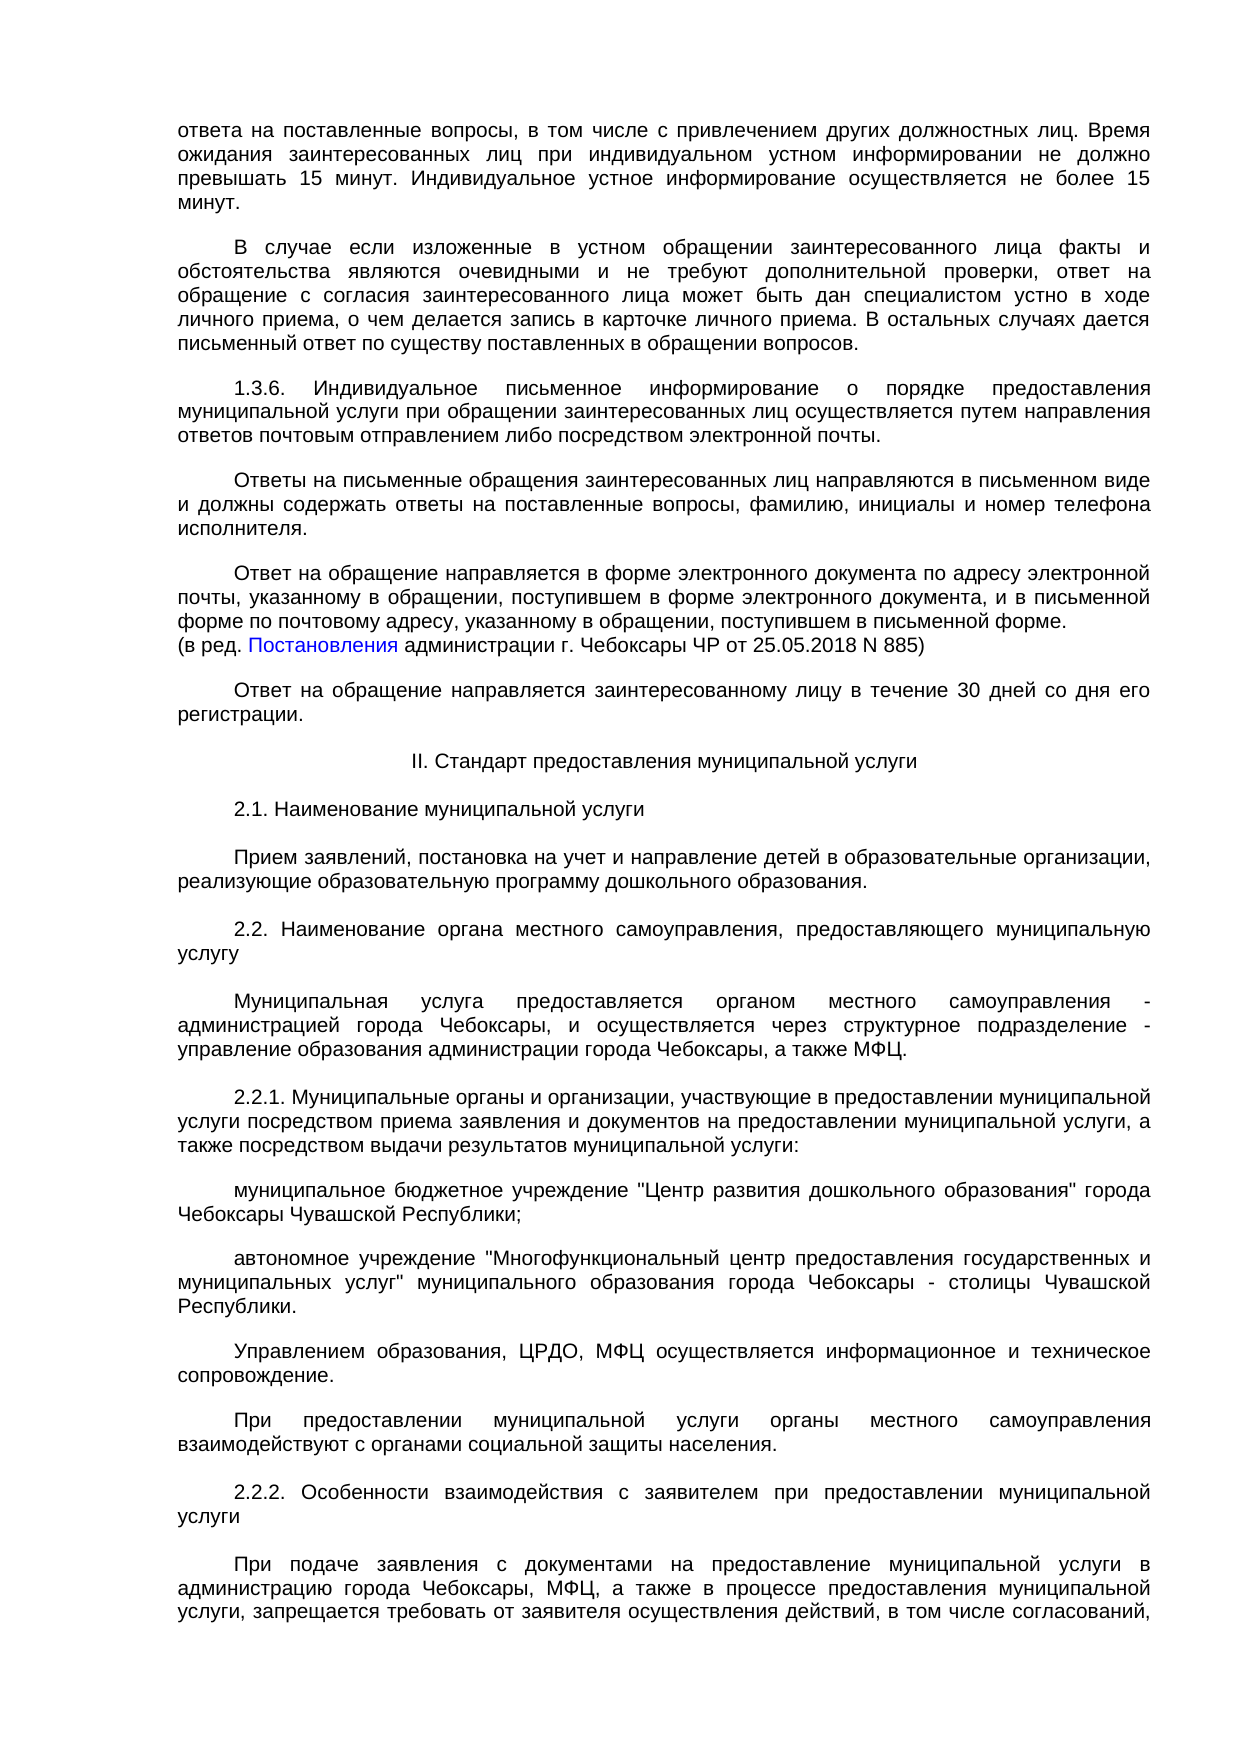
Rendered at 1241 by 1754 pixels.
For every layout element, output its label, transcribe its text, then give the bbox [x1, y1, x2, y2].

text автономное учреждение "Многофункциональный центр предоставления государственных и муниципальных услуг" муниципального образования города Чебоксары - столицы Чувашской Республики. [177, 1246, 1152, 1318]
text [177, 1551, 1152, 1623]
text Ответ на обращение направляется в форме электронного документа по адресу электронной почты, указанному в обращении, поступившем в форме электронного документа, и в письменной форме по почтовому адресу, указанному в обращении, поступившем в письменной форме. [177, 561, 1152, 633]
text Ответ на обращение направляется заинтересованному лицу в течение 30 дней со дня его регистрации. [177, 677, 1152, 725]
text II. Стандарт предоставления муниципальной услуги [177, 749, 1152, 773]
text При предоставлении муниципальной услуги органы местного самоуправления взаимодействуют с органами социальной защиты населения. [177, 1408, 1152, 1456]
text Управлением образования, ЦРДО, МФЦ осуществляется информационное и техническое сопровождение. [177, 1339, 1152, 1387]
text (в ред. Постановления администрации г. Чебоксары ЧР от 25.05.2018 N 885) [177, 633, 1152, 657]
text Муниципальная услуга предоставляется органом местного самоуправления - администрацией города Чебоксары, и осуществляется через структурное подразделение - управление образования администрации города Чебоксары, а также МФЦ. [177, 989, 1152, 1061]
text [177, 118, 1152, 214]
text Ответы на письменные обращения заинтересованных лиц направляются в письменном виде и должны содержать ответы на поставленные вопросы, фамилию, инициалы и номер телефона исполнителя. [177, 468, 1152, 540]
text 2.2.1. Муниципальные органы и организации, участвующие в предоставлении муниципальной услуги посредством приема заявления и документов на предоставлении муниципальной услуги, а также посредством выдачи результатов муниципальной услуги: [177, 1085, 1152, 1157]
text 2.2. Наименование органа местного самоуправления, предоставляющего муниципальную услугу [177, 917, 1152, 965]
text 1.3.6. Индивидуальное письменное информирование о порядке предоставления муниципальной услуги при обращении заинтересованных лиц осуществляется путем направления ответов почтовым отправлением либо посредством электронной почты. [177, 375, 1152, 447]
text 2.1. Наименование муниципальной услуги [177, 797, 1152, 821]
text Прием заявлений, постановка на учет и направление детей в образовательные организации, реализующие образовательную программу дошкольного образования. [177, 845, 1152, 893]
text В случае если изложенные в устном обращении заинтересованного лица факты и обстоятельства являются очевидными и не требуют дополнительной проверки, ответ на обращение с согласия заинтересованного лица может быть дан специалистом устно в ходе личного приема, о чем делается запись в карточке личного приема. В остальных случаях дается письменный ответ по существу поставленных в обращении вопросов. [177, 235, 1152, 354]
text 2.2.2. Особенности взаимодействия с заявителем при предоставлении муниципальной услуги [177, 1479, 1152, 1527]
text муниципальное бюджетное учреждение "Центр развития дошкольного образования" города Чебоксары Чувашской Республики; [177, 1177, 1152, 1225]
